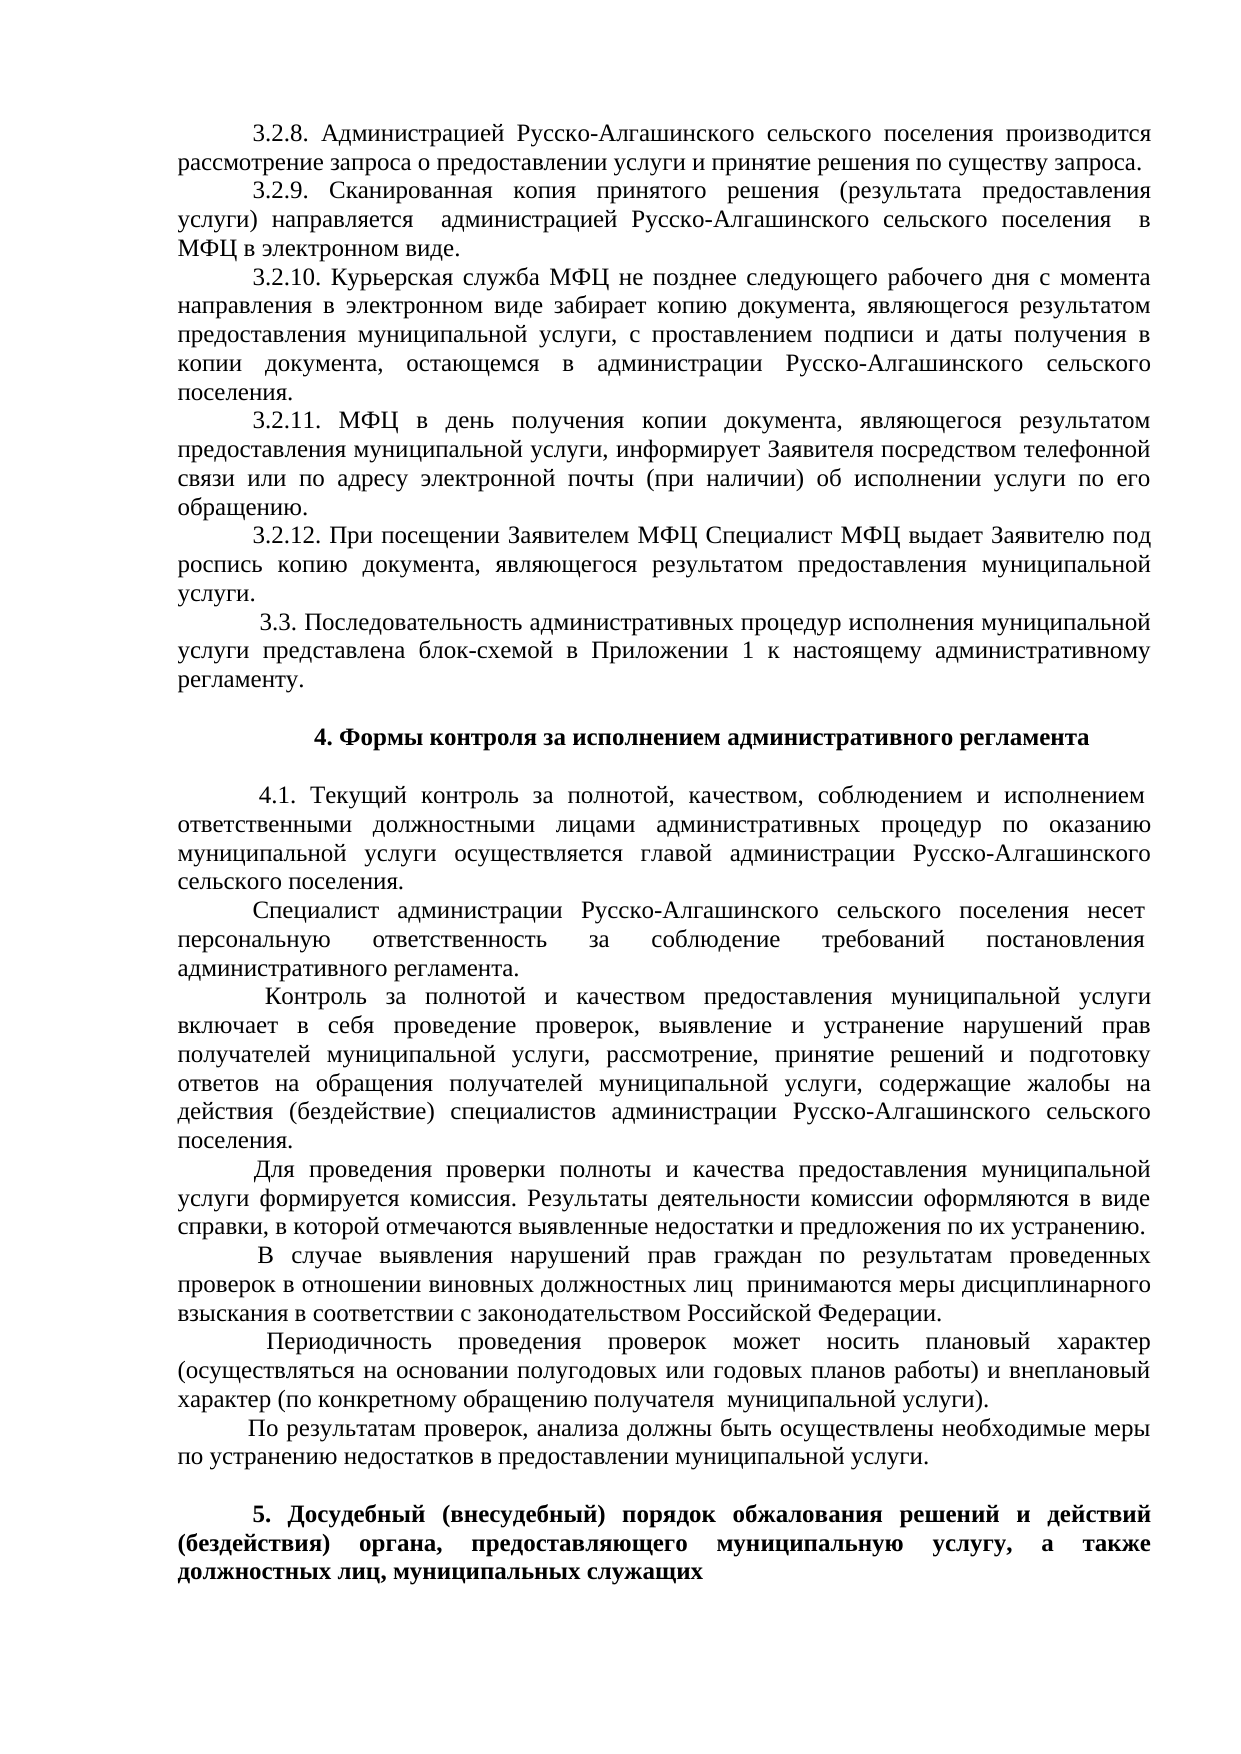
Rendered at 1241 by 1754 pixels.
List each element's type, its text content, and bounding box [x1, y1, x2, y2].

text По результатам проверок, анализа должны быть осуществлены необходимые меры по устранению недостатков в предоставлении муниципальной услуги. [177, 1413, 1152, 1470]
text 3.2.8. Администрацией Русско-Алгашинского сельского поселения производится рассмотрение запроса о предоставлении услуги и принятие решения по существу запроса. [177, 118, 1152, 176]
text 3.3. Последовательность административных процедур исполнения муниципальной услуги представлена блок-схемой в Приложении 1 к настоящему административному регламенту. [177, 607, 1152, 693]
text Контроль за полнотой и качеством предоставления муниципальной услуги включает в себя проведение проверок, выявление и устранение нарушений прав получателей муниципальной услуги, рассмотрение, принятие решений и подготовку ответов на обращения получателей муниципальной услуги, содержащие жалобы на действия (бездействие) специалистов администрации Русско-Алгашинского сельского поселения. [177, 981, 1152, 1154]
text 4.1. Текущий контроль за полнотой, качеством, соблюдением и исполнением ответственными должностными лицами административных процедур по оказанию муниципальной услуги осуществляется главой администрации Русско-Алгашинского сельского поселения. [177, 780, 1152, 895]
text Специалист администрации Русско-Алгашинского сельского поселения несет персональную ответственность за соблюдение требований постановления административного регламента. [177, 895, 1152, 981]
text 3.2.9. Сканированная копия принятого решения (результата предоставления услуги) направляется администрацией Русско-Алгашинского сельского поселения в МФЦ в электронном виде. [177, 176, 1152, 262]
text 4. Формы контроля за исполнением административного регламента [177, 722, 1152, 751]
text 3.2.12. При посещении Заявителем МФЦ Специалист МФЦ выдает Заявителю под роспись копию документа, являющегося результатом предоставления муниципальной услуги. [177, 521, 1152, 607]
text 5. Досудебный (внесудебный) порядок обжалования решений и действий (бездействия) органа, предоставляющего муниципальную услугу, а также должностных лиц, муниципальных служащих [177, 1499, 1152, 1585]
text Для проведения проверки полноты и качества предоставления муниципальной услуги формируется комиссия. Результаты деятельности комиссии оформляются в виде справки, в которой отмечаются выявленные недостатки и предложения по их устранению. [177, 1154, 1152, 1240]
text Периодичность проведения проверок может носить плановый характер (осуществляться на основании полугодовых или годовых планов работы) и внеплановый характер (по конкретному обращению получателя муниципальной услуги). [177, 1326, 1152, 1413]
text 3.2.11. МФЦ в день получения копии документа, являющегося результатом предоставления муниципальной услуги, информирует Заявителя посредством телефонной связи или по адресу электронной почты (при наличии) об исполнении услуги по его обращению. [177, 406, 1152, 521]
text В случае выявления нарушений прав граждан по результатам проведенных проверок в отношении виновных должностных лиц принимаются меры дисциплинарного взыскания в соответствии с законодательством Российской Федерации. [177, 1240, 1152, 1326]
text 3.2.10. Курьерская служба МФЦ не позднее следующего рабочего дня c момента направления в электронном виде забирает копию документа, являющегося результатом предоставления муниципальной услуги, с проставлением подписи и даты получения в копии документа, остающемся в администрации Русско-Алгашинского сельского поселения. [177, 262, 1152, 406]
